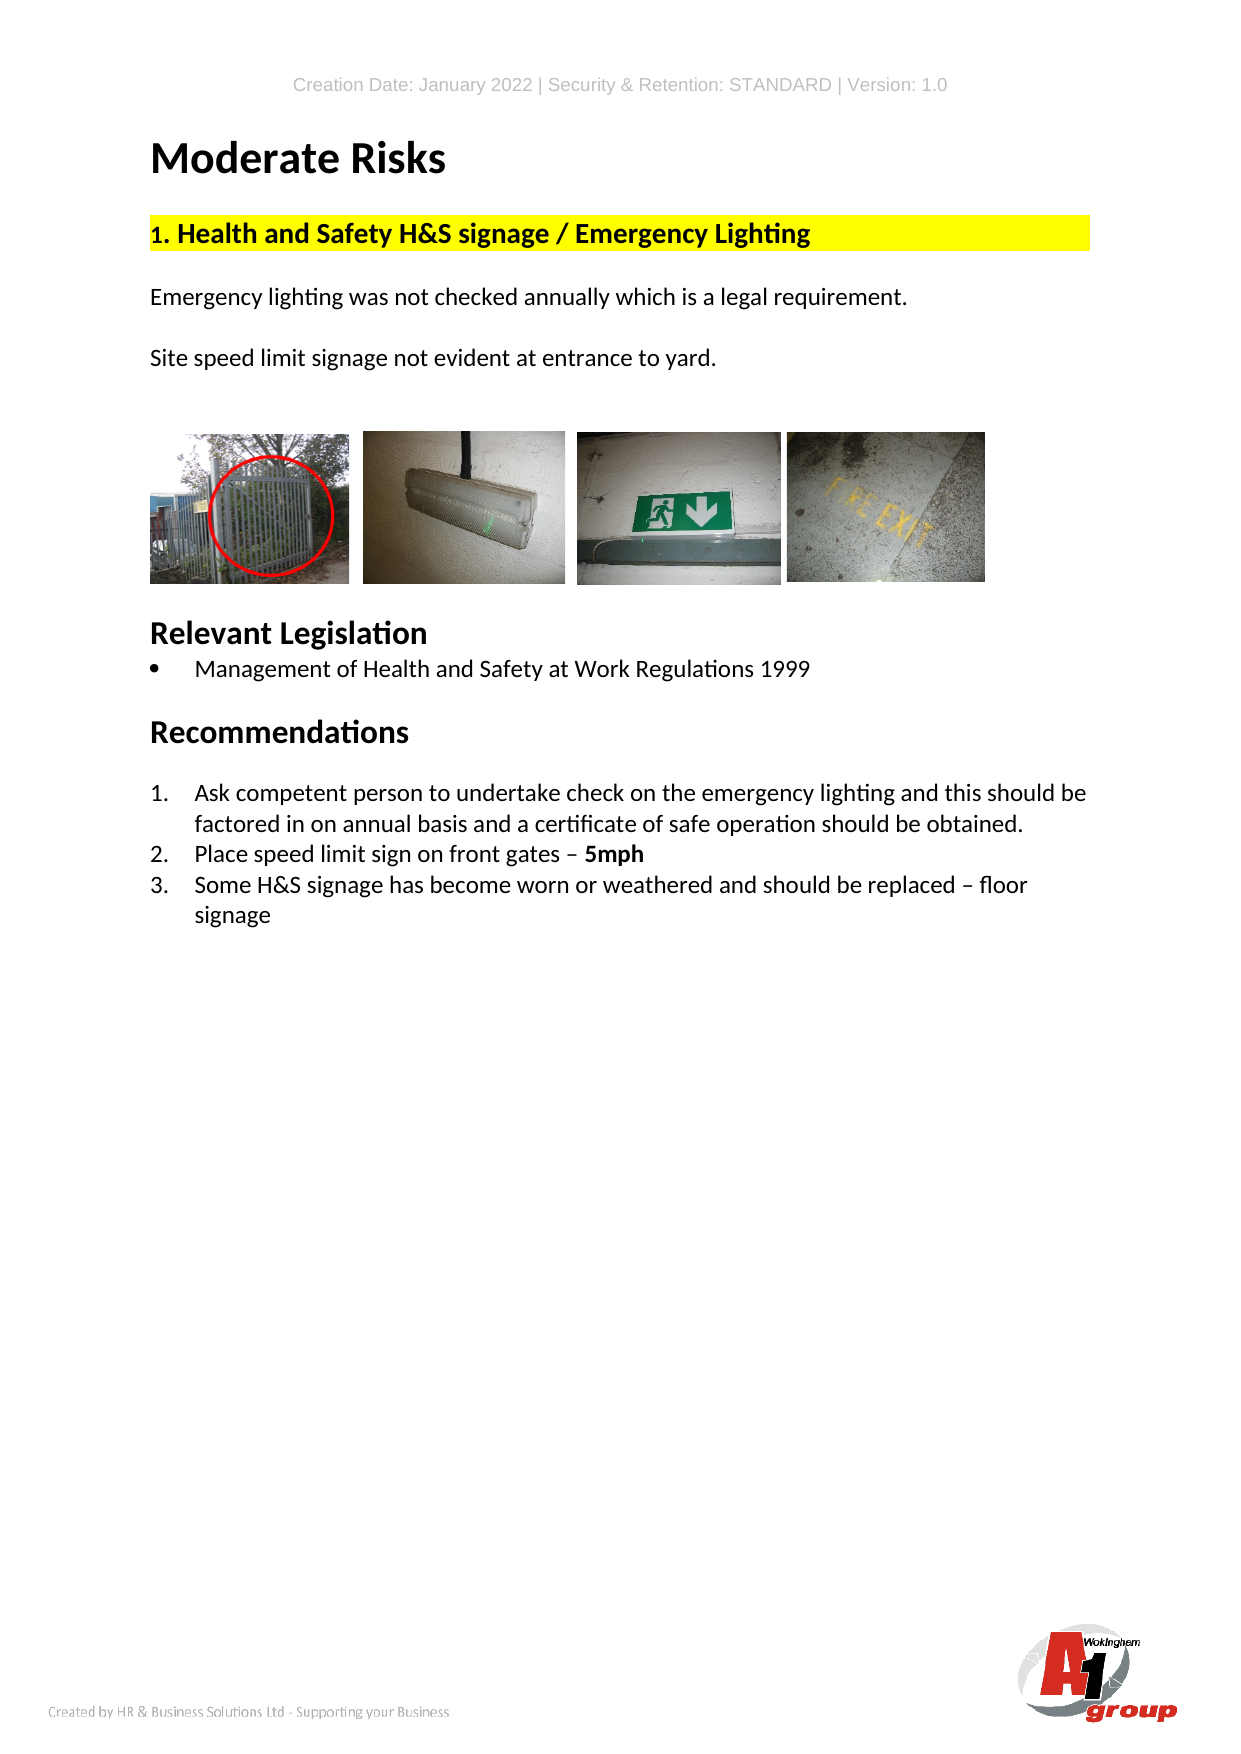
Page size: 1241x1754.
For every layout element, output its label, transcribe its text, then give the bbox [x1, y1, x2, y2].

list Ask competent person to undertake check on the emergency lighting and this should be factored in on annual basis and a certificate of safe operation should be obtained. [150, 778, 1090, 839]
list Some H&S signage has become worn or weathered and should be replaced – floor signage [150, 869, 1090, 930]
picture [363, 431, 566, 584]
picture [577, 432, 781, 585]
picture [0, 1622, 1241, 1754]
subtitle Moderate Risks [150, 129, 1090, 185]
picture [150, 434, 350, 584]
text 1. Health and Safety H&S signage / Emergency Lighting [150, 215, 1090, 251]
text Emergency lighting was not checked annually which is a legal requirement. [150, 282, 1090, 312]
subtitle Relevant Legislation [150, 612, 1090, 653]
picture [786, 432, 985, 582]
list Place speed limit sign on front gates – 5mph [150, 839, 1090, 869]
list Management of Health and Safety at Work Regulations 1999 [150, 653, 1090, 683]
subtitle Recommendations [150, 711, 1090, 752]
text Site speed limit signage not evident at entrance to yard. [150, 343, 1090, 373]
